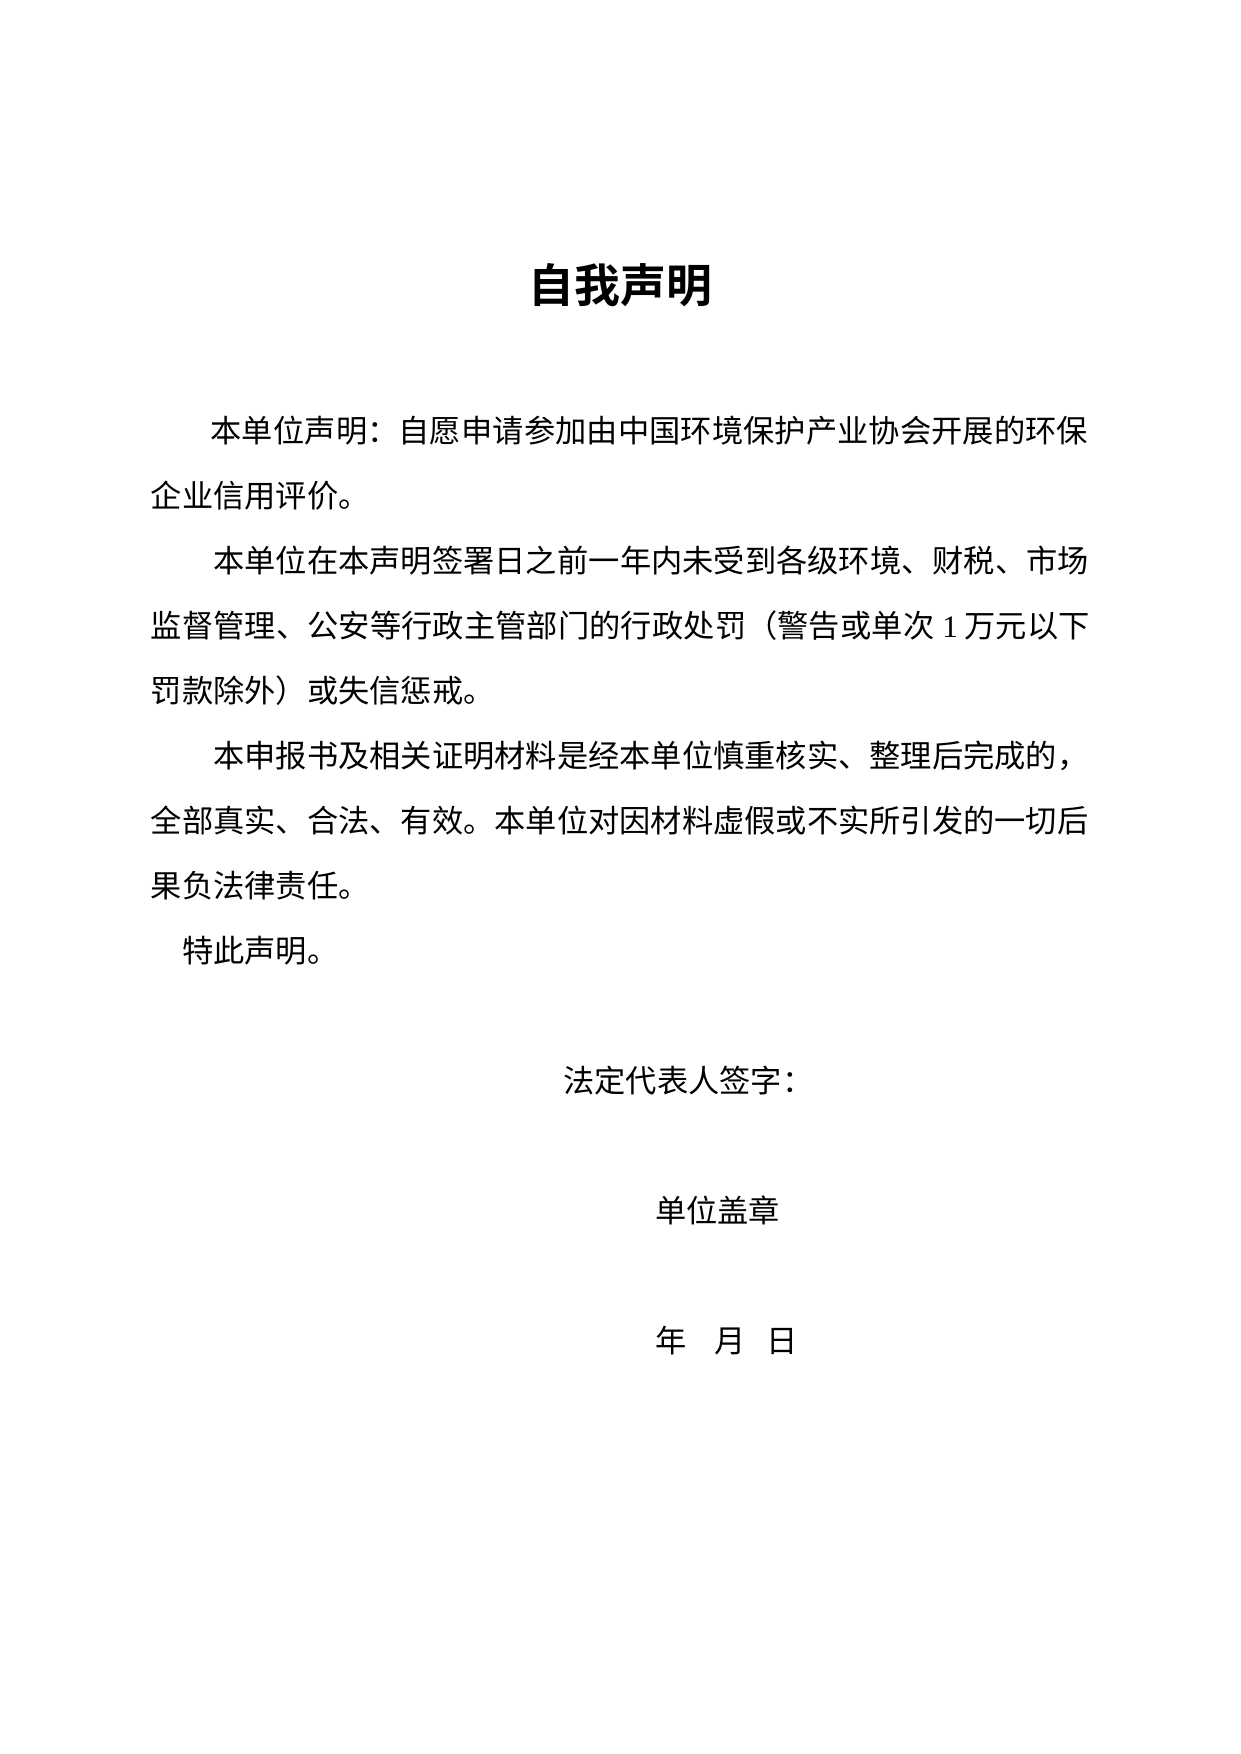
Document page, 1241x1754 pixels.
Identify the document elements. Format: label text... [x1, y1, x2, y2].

text 本单位在本声明签署日之前一年内未受到各级环境、财税、市场监督管理、公安等行政主管部门的行政处罚（警告或单次1万元以下罚款除外）或失信惩戒。 [151, 526, 1089, 721]
text 自我声明 [151, 233, 1089, 331]
text 单位盖章 [151, 1176, 1089, 1241]
text 法定代表人签字： [151, 1046, 1089, 1111]
text 本申报书及相关证明材料是经本单位慎重核实、整理后完成的，全部真实、合法、有效。本单位对因材料虚假或不实所引发的一切后果负法律责任。 [151, 721, 1089, 916]
text 年 月 日 [151, 1306, 1089, 1371]
text 本单位声明：自愿申请参加由中国环境保护产业协会开展的环保企业信用评价。 [151, 396, 1089, 526]
text 特此声明。 [151, 916, 1089, 981]
